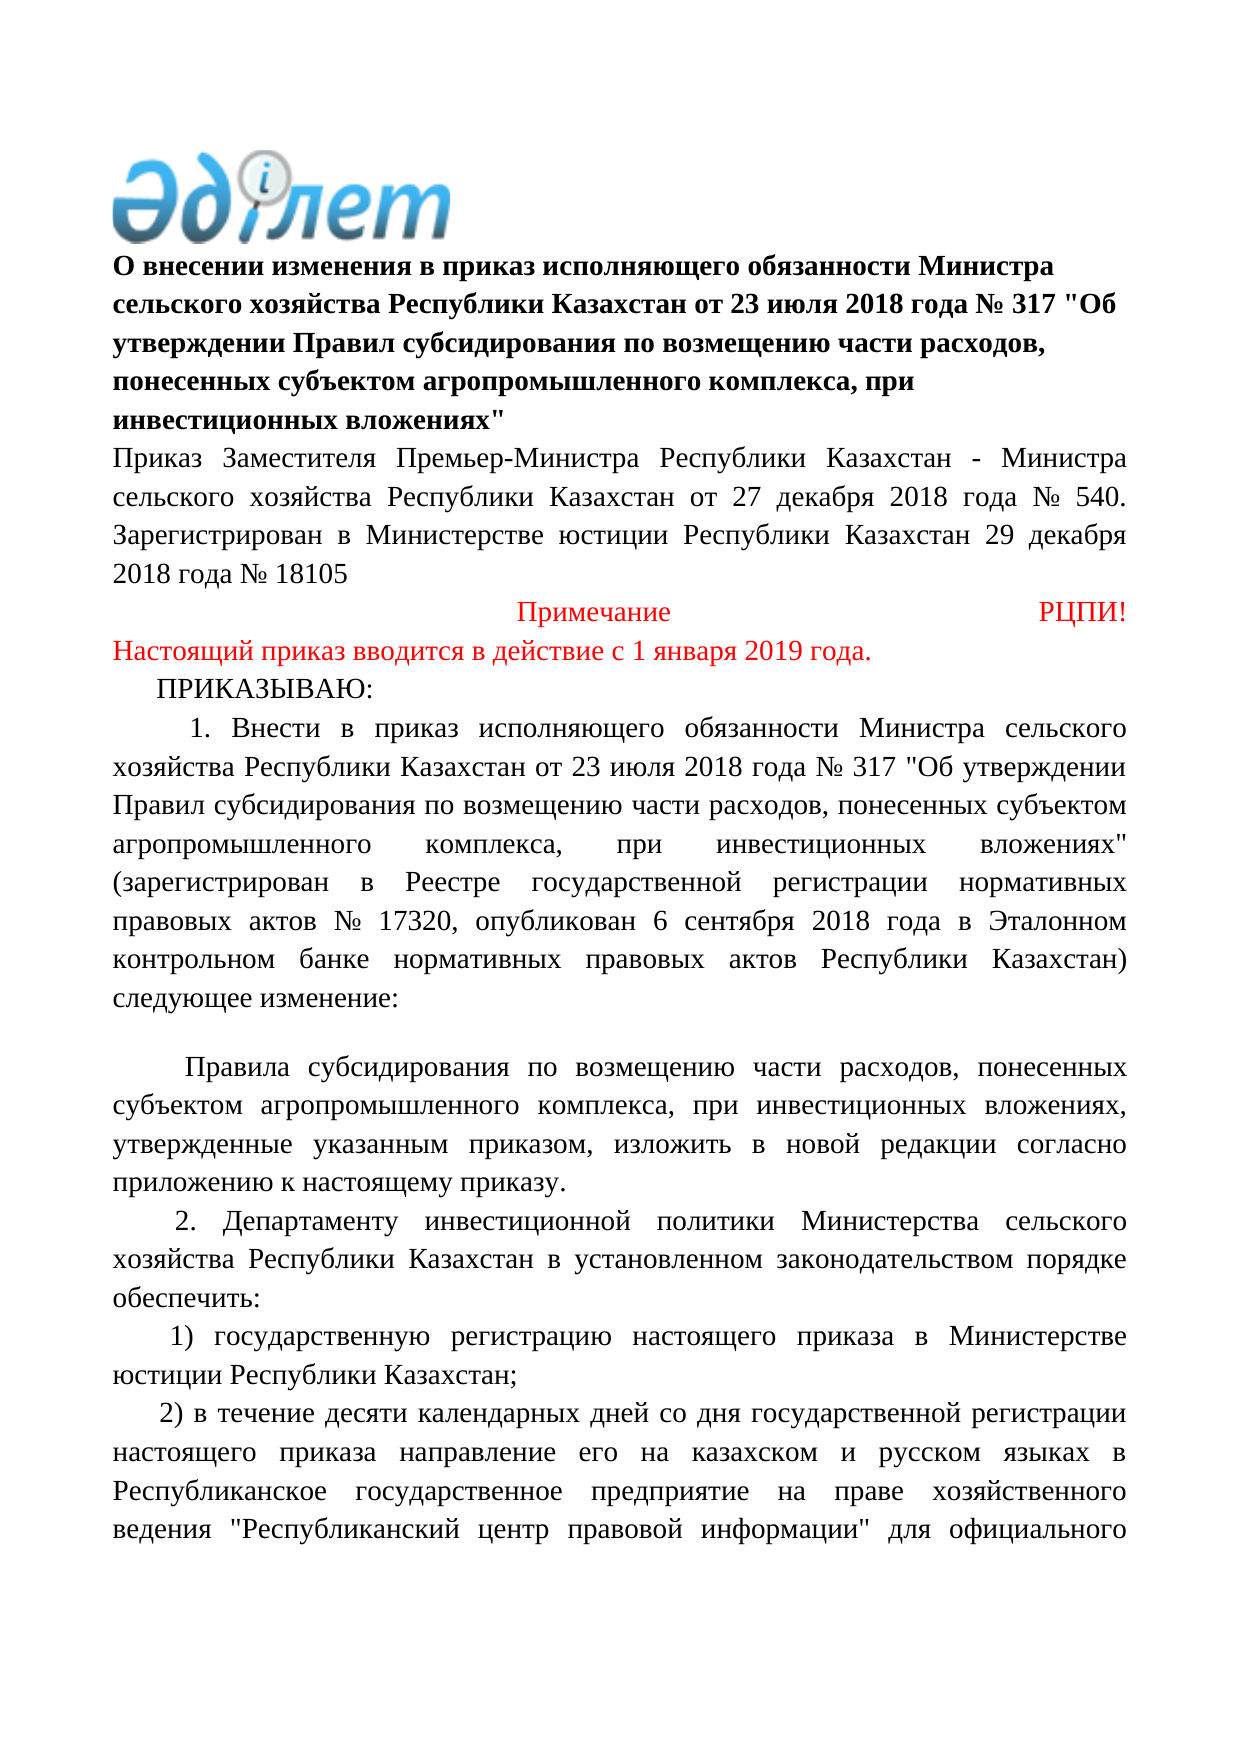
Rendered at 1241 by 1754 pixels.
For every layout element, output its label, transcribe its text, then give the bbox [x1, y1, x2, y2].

text 1. Внести в приказ исполняющего обязанности Министра сельского хозяйства Республики Казахстан от 23 июля 2018 года № 317 "Об утверждении Правил субсидирования по возмещению части расходов, понесенных субъектом агропромышленного комплекса, при инвестиционных вложениях" (зарегистрирован в Реестре государственной регистрации нормативных правовых актов № 17320, опубликован 6 сентября 2018 года в Эталонном контрольном банке нормативных правовых актов Республики Казахстан) следующее изменение: [112, 710, 1128, 1013]
text Правила субсидирования по возмещению части расходов, понесенных субъектом агропромышленного комплекса, при инвестиционных вложениях, утвержденные указанным приказом, изложить в новой редакции согласно приложению к настоящему приказу. [112, 1049, 1128, 1198]
text 1) государственную регистрацию настоящего приказа в Министерстве юстиции Республики Казахстан; [112, 1318, 1128, 1391]
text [112, 1396, 1128, 1545]
picture [112, 150, 451, 244]
text 2. Департаменту инвестиционной политики Министерства сельского хозяйства Республики Казахстан в установленном законодательством порядке обеспечить: [112, 1203, 1128, 1313]
text Примечание РЦПИ! Настоящий приказ вводится в действие с 1 января 2019 года. [112, 594, 1128, 667]
text ПРИКАЗЫВАЮ: [112, 672, 1128, 705]
text Приказ Заместителя Премьер-Министра Республики Казахстан - Министра сельского хозяйства Республики Казахстан от 27 декабря 2018 года № 540. Зарегистрирован в Министерстве юстиции Республики Казахстан 29 декабря 2018 года № 18105 [112, 440, 1128, 589]
text О внесении изменения в приказ исполняющего обязанности Министра сельского хозяйства Республики Казахстан от 23 июля 2018 года № 317 "Об утверждении Правил субсидирования по возмещению части расходов, понесенных субъектом агропромышленного комплекса, при инвестиционных вложениях" [112, 248, 1128, 435]
